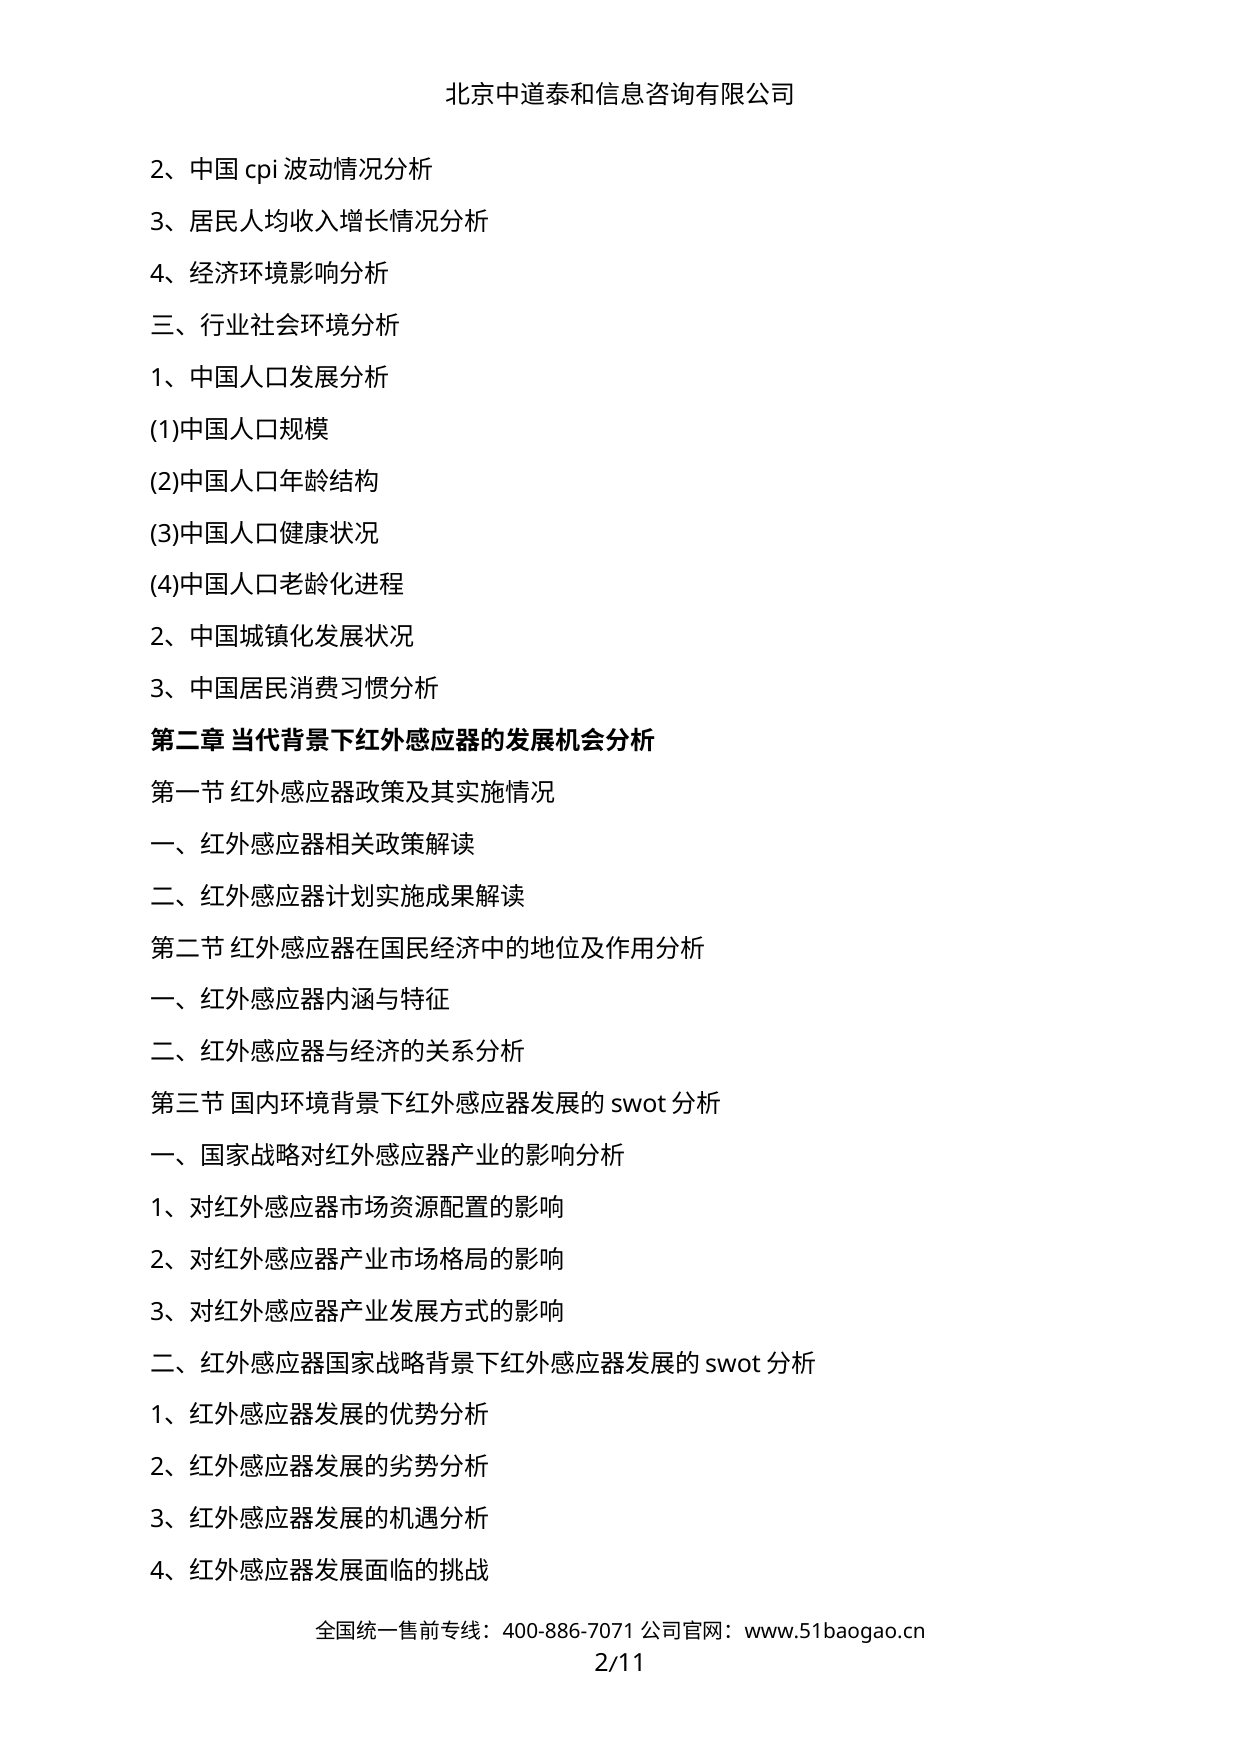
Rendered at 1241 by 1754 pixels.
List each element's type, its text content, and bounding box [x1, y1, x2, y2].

text 4、经济环境影响分析 [150, 254, 1090, 290]
text 2、对红外感应器产业市场格局的影响 [150, 1239, 1090, 1276]
text 4、红外感应器发展面临的挑战 [150, 1551, 1090, 1587]
text 一、红外感应器内涵与特征 [150, 980, 1090, 1016]
text 3、红外感应器发展的机遇分析 [150, 1499, 1090, 1535]
text 第二节 红外感应器在国民经济中的地位及作用分析 [150, 928, 1090, 964]
text (3)中国人口健康状况 [150, 513, 1090, 549]
text 第三节 国内环境背景下红外感应器发展的swot分析 [150, 1084, 1090, 1120]
text (1)中国人口规模 [150, 409, 1090, 446]
text 二、红外感应器与经济的关系分析 [150, 1032, 1090, 1068]
text 一、红外感应器相关政策解读 [150, 824, 1090, 861]
text 3、居民人均收入增长情况分析 [150, 202, 1090, 238]
text 3、对红外感应器产业发展方式的影响 [150, 1291, 1090, 1327]
text (4)中国人口老龄化进程 [150, 565, 1090, 601]
text 一、国家战略对红外感应器产业的影响分析 [150, 1136, 1090, 1172]
text 1、中国人口发展分析 [150, 357, 1090, 394]
text 第二章 当代背景下红外感应器的发展机会分析 [150, 721, 1090, 757]
text 2、中国城镇化发展状况 [150, 617, 1090, 653]
text 2、红外感应器发展的劣势分析 [150, 1447, 1090, 1483]
text 三、行业社会环境分析 [150, 306, 1090, 342]
text 1、对红外感应器市场资源配置的影响 [150, 1187, 1090, 1224]
text 3、中国居民消费习惯分析 [150, 669, 1090, 705]
text 第一节 红外感应器政策及其实施情况 [150, 772, 1090, 809]
text 二、红外感应器计划实施成果解读 [150, 876, 1090, 912]
text 1、红外感应器发展的优势分析 [150, 1395, 1090, 1431]
text 二、红外感应器国家战略背景下红外感应器发展的swot分析 [150, 1343, 1090, 1379]
text 2、中国cpi波动情况分析 [150, 150, 1090, 186]
text (2)中国人口年龄结构 [150, 461, 1090, 497]
